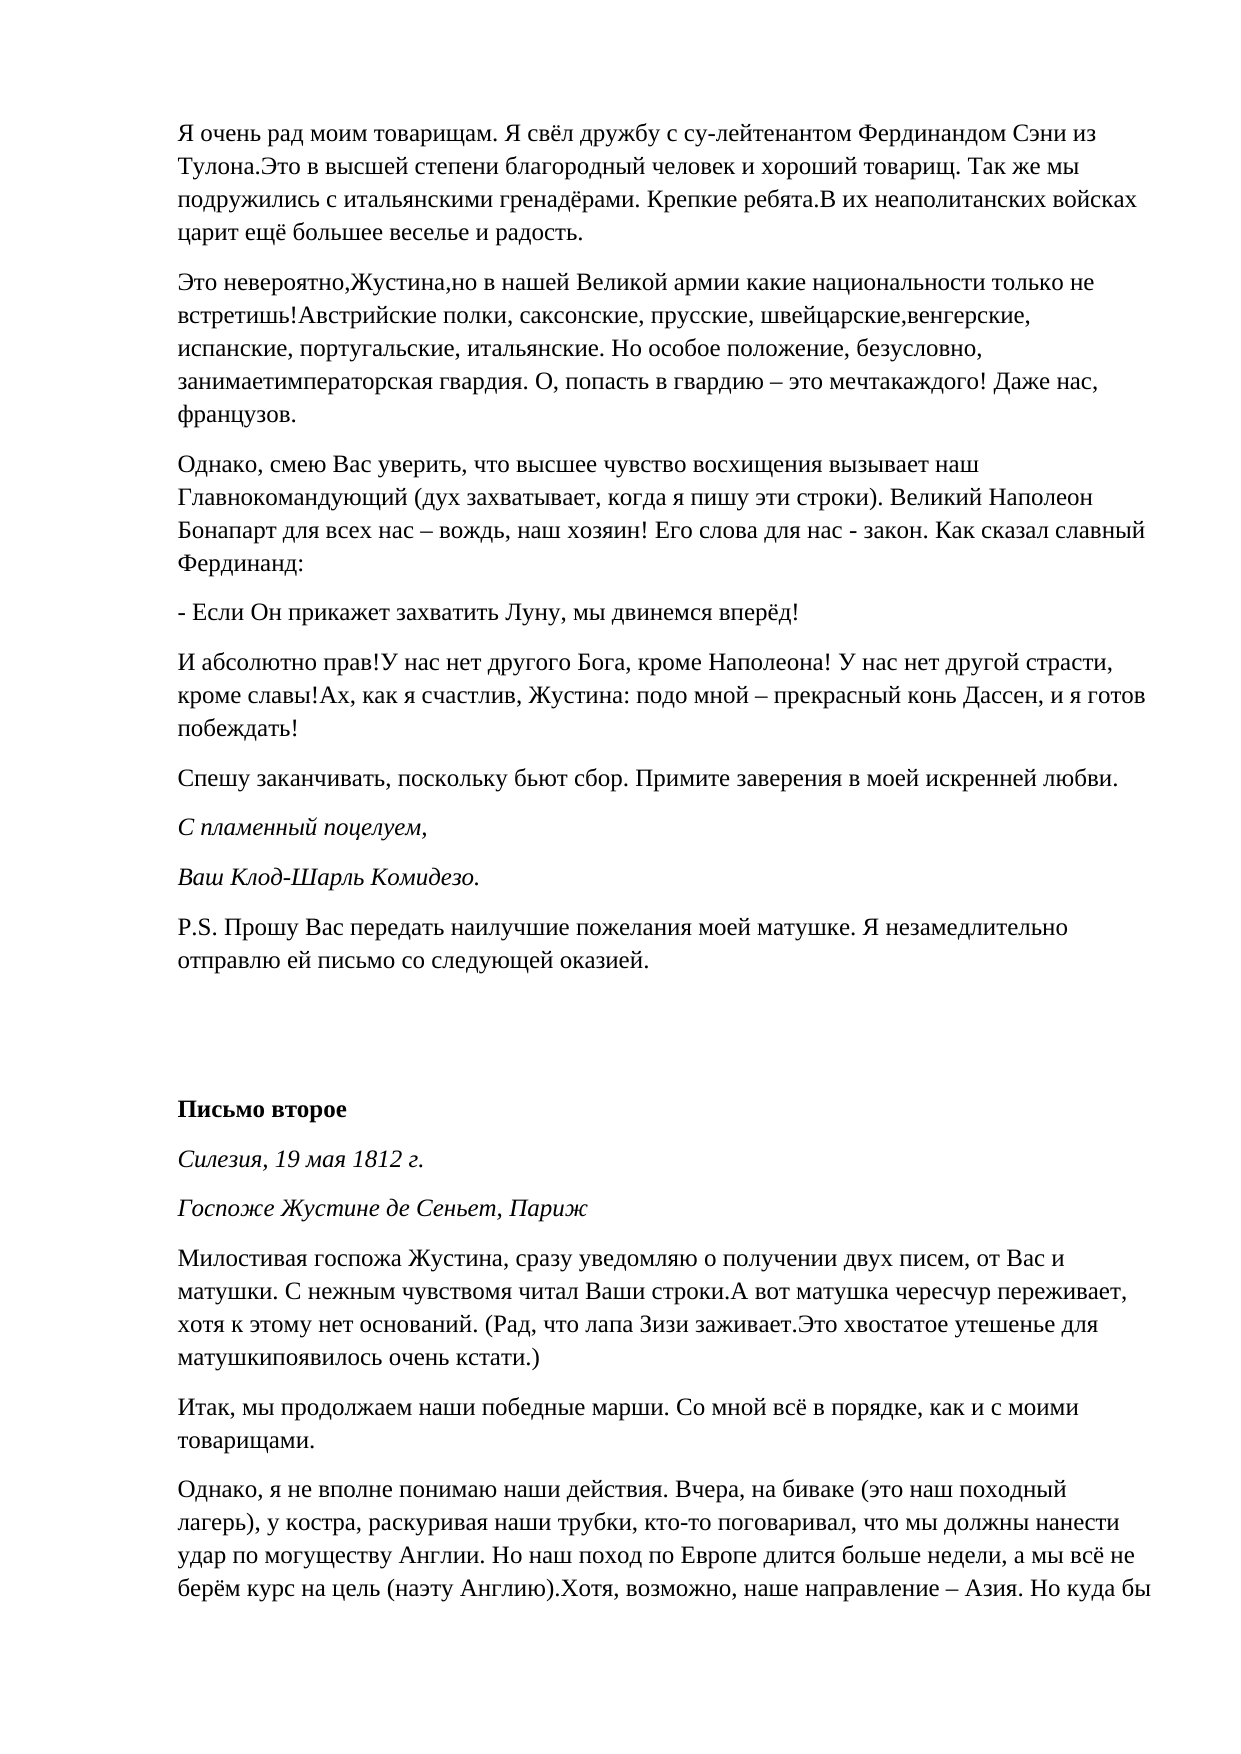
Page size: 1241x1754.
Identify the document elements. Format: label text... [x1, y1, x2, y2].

text Письмо второе [177, 1094, 1152, 1123]
text С пламенный поцелуем, [177, 812, 1152, 841]
text Госпоже Жустине де Сеньет, Париж [177, 1193, 1152, 1222]
text Это невероятно,Жустина,но в нашей Великой армии какие национальности только не встретишь!Австрийские полки, саксонские, прусские, швейцарские,венгерские, испанские, португальские, итальянские. Но особое положение, безусловно, занимаетимператорская гвардия. О, попасть в гвардию – это мечтакаждого! Даже нас, французов. [177, 267, 1152, 428]
text Ваш Клод-Шарль Комидезо. [177, 862, 1152, 891]
text И абсолютно прав!У нас нет другого Бога, кроме Наполеона! У нас нет другой страсти, кроме славы!Ах, как я счастлив, Жустина: подо мной – прекрасный конь Дассен, и я готов побеждать! [177, 647, 1152, 742]
text P.S. Прошу Вас передать наилучшие пожелания моей матушке. Я незамедлительно отправлю ей письмо со следующей оказией. [177, 912, 1152, 974]
text Спешу заканчивать, поскольку бьют сбор. Примите заверения в моей искренней любви. [177, 763, 1152, 792]
text Милостивая госпожа Жустина, сразу уведомляю о получении двух писем, от Вас и матушки. С нежным чувствомя читал Ваши строки.А вот матушка чересчур переживает, хотя к этому нет оснований. (Рад, что лапа Зизи заживает.Это хвостатое утешенье для матушкипоявилось очень кстати.) [177, 1243, 1152, 1371]
text Силезия, 19 мая 1812 г. [177, 1144, 1152, 1172]
text Однако, смею Вас уверить, что высшее чувство восхищения вызывает наш Главнокомандующий (дух захватывает, когда я пишу эти строки). Великий Наполеон Бонапарт для всех нас – вождь, наш хозяин! Его слова для нас - закон. Как сказал славный Фердинанд: [177, 449, 1152, 576]
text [177, 1474, 1152, 1602]
text Я очень рад моим товарищам. Я свёл дружбу с су-лейтенантом Фердинандом Сэни из Тулона.Это в высшей степени благородный человек и хороший товарищ. Так же мы подружились с итальянскими гренадёрами. Крепкие ребята.В их неаполитанских войсках царит ещё большее веселье и радость. [177, 118, 1152, 246]
text - Если Он прикажет захватить Луну, мы двинемся вперёд! [177, 597, 1152, 626]
text Итак, мы продолжаем наши победные марши. Со мной всё в порядке, как и с моими товарищами. [177, 1392, 1152, 1453]
